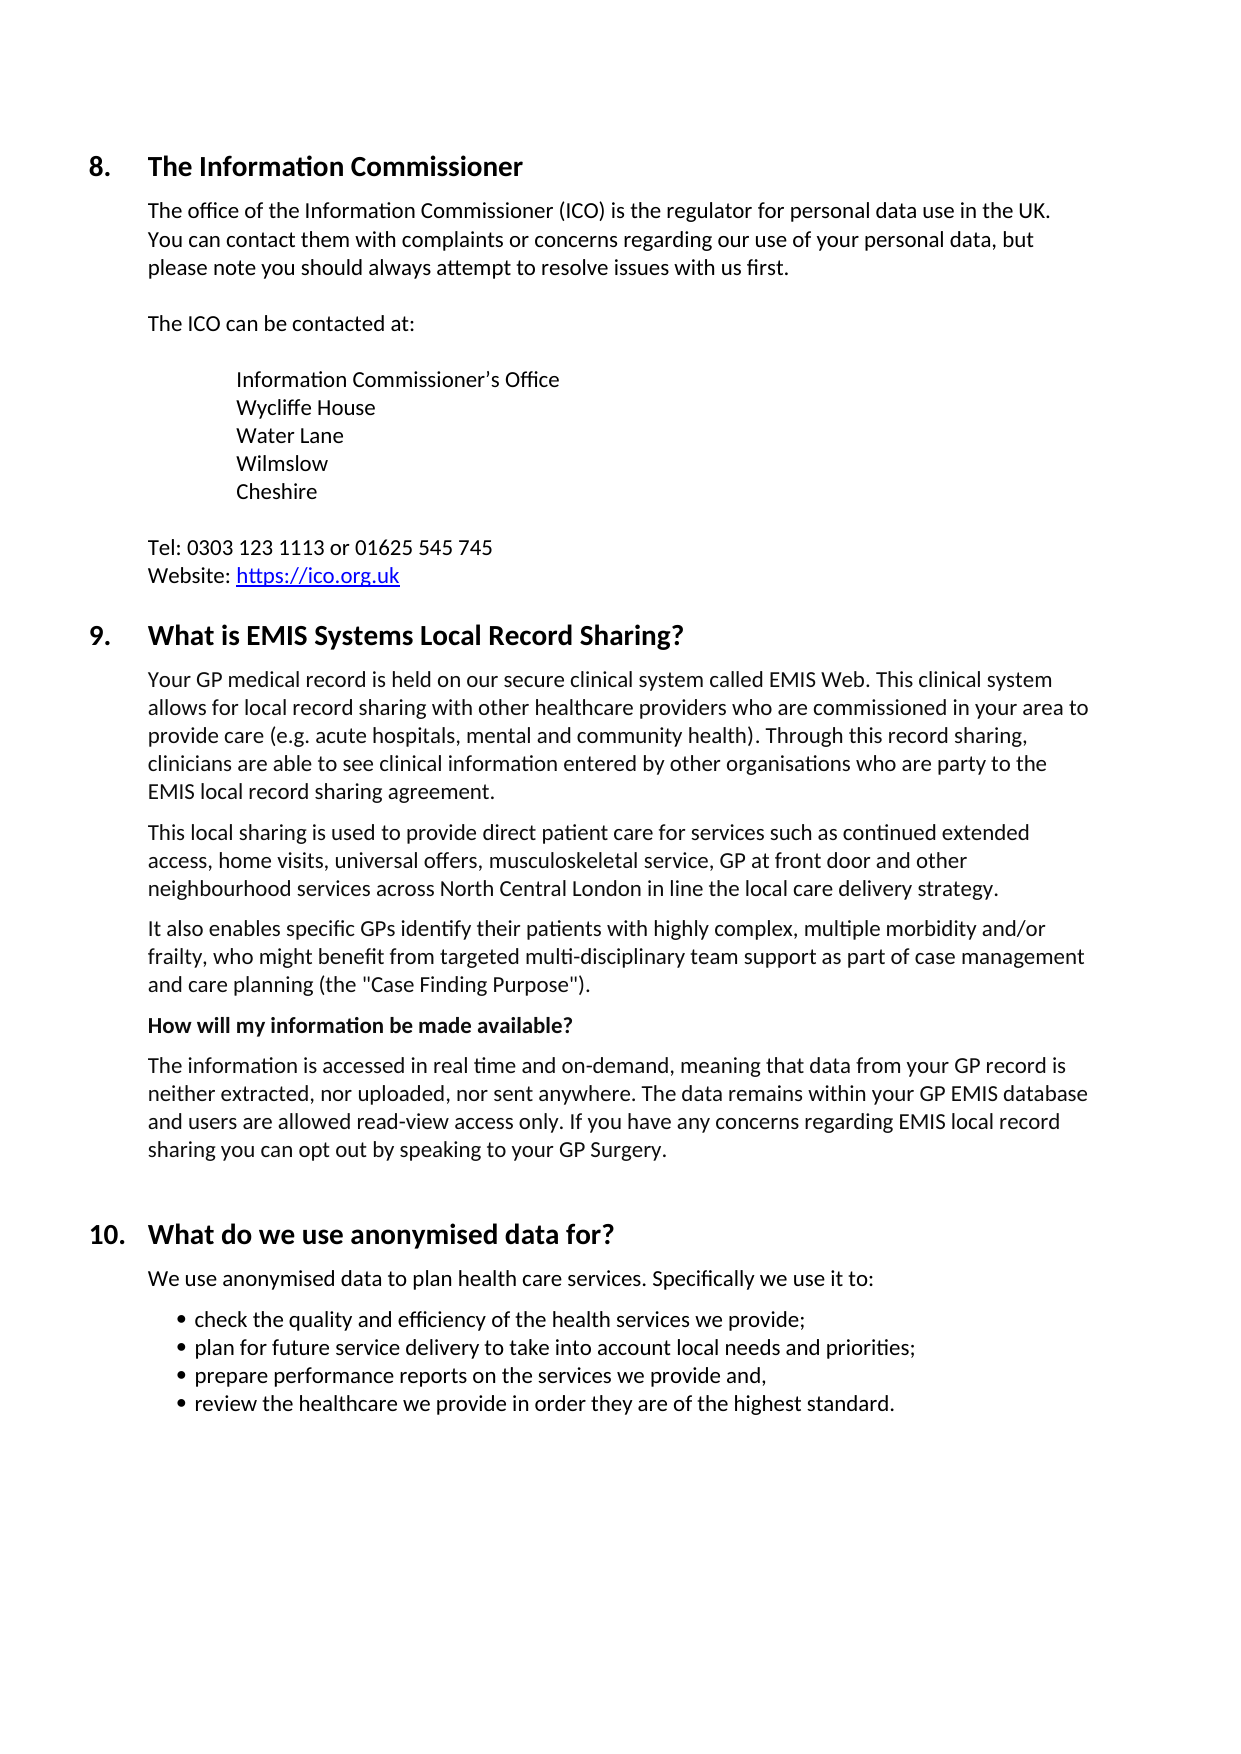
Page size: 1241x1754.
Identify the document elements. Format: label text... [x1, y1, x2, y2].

text Water Lane [236, 421, 1090, 449]
subtitle The Information Commissioner [89, 148, 1093, 184]
list plan for future service delivery to take into account local needs and priorities; [119, 1333, 1090, 1361]
text How will my information be made available? [148, 1011, 1090, 1039]
text Information Commissioner’s Office [236, 365, 1090, 393]
text This local sharing is used to provide direct patient care for services such as continued extended access, home visits, universal offers, musculoskeletal service, GP at front door and other neighbourhood services across North Central London in line the local care delivery strategy. [148, 818, 1090, 902]
text We use anonymised data to plan health care services. Specifically we use it to: [148, 1264, 1090, 1293]
text Cheshire [236, 477, 1090, 505]
subtitle What is EMIS Systems Local Record Sharing? [89, 617, 1093, 653]
subtitle What do we use anonymised data for? [89, 1216, 1093, 1252]
list review the healthcare we provide in order they are of the highest standard. [119, 1389, 1090, 1417]
list prepare performance reports on the services we provide and, [119, 1361, 1090, 1389]
list check the quality and efficiency of the health services we provide; [119, 1305, 1090, 1333]
text The ICO can be contacted at: [148, 309, 1090, 337]
text It also enables specific GPs identify their patients with highly complex, multiple morbidity and/or frailty, who might benefit from targeted multi-disciplinary team support as part of case management and care planning (the "Case Finding Purpose"). [148, 914, 1090, 998]
text Website: https://ico.org.uk [148, 561, 1090, 589]
text The information is accessed in real time and on-demand, meaning that data from your GP record is neither extracted, nor uploaded, nor sent anywhere. The data remains within your GP EMIS database and users are allowed read-view access only. If you have any concerns regarding EMIS local record sharing you can opt out by speaking to your GP Surgery. [148, 1051, 1090, 1163]
text Your GP medical record is held on our secure clinical system called EMIS Web. This clinical system allows for local record sharing with other healthcare providers who are commissioned in your area to provide care (e.g. acute hospitals, mental and community health). Through this record sharing, clinicians are able to see clinical information entered by other organisations who are party to the EMIS local record sharing agreement. [148, 665, 1090, 805]
text Tel: 0303 123 1113 or 01625 545 745 [148, 533, 1090, 561]
text Wycliffe House [236, 393, 1090, 421]
text The office of the Information Commissioner (ICO) is the regulator for personal data use in the UK. You can contact them with complaints or concerns regarding our use of your personal data, but please note you should always attempt to resolve issues with us first. [148, 197, 1090, 281]
text Wilmslow [236, 449, 1090, 477]
